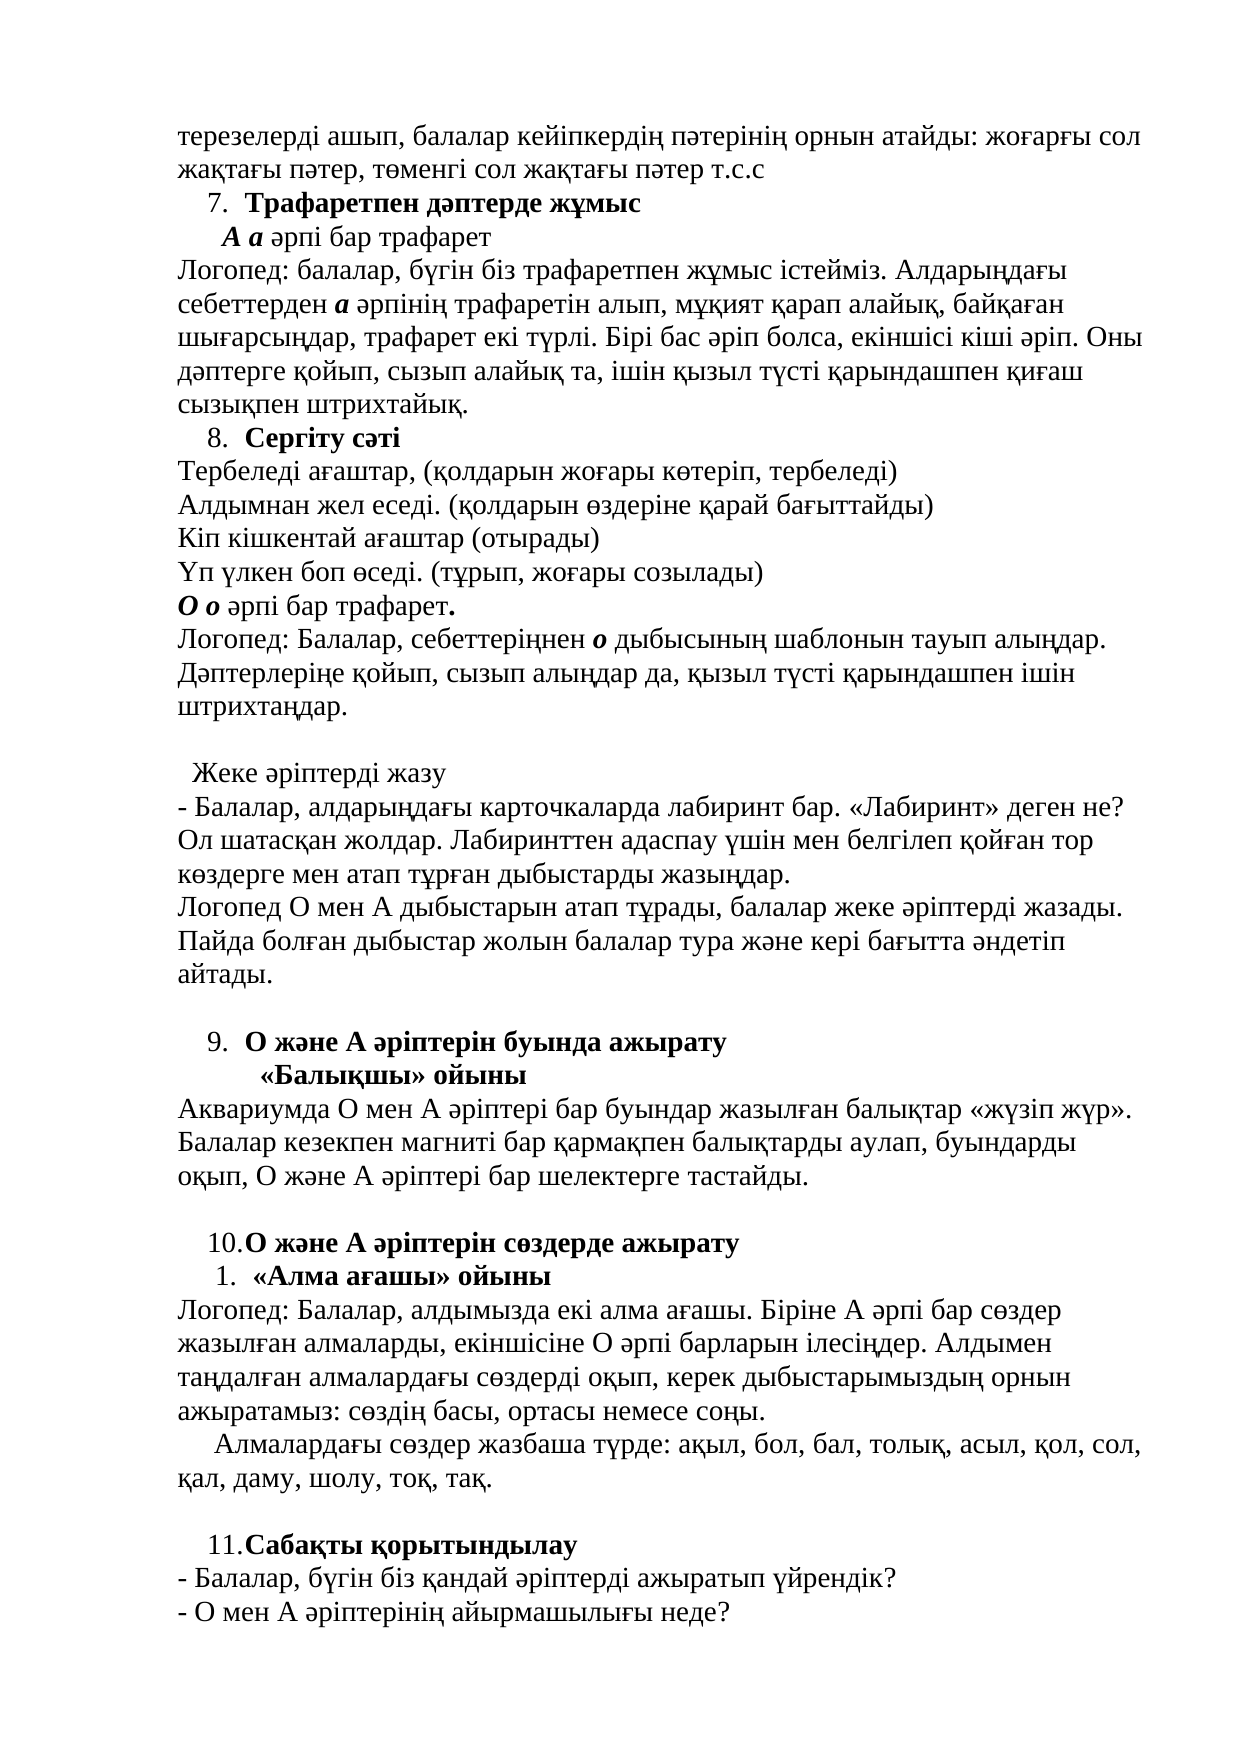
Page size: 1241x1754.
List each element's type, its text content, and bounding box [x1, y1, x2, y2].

text Үп үлкен боп өседі. (тұрып, жоғары созылады) [177, 554, 1152, 588]
text Логопед: Балалар, себеттеріңнен о дыбысының шаблонын тауып алыңдар. Дәптерлеріңе қойып, сызып алыңдар да, қызыл түсті қарындашпен ішін штрихтаңдар. [177, 621, 1152, 722]
list О және А әріптерін буында ажырату [207, 1024, 1152, 1057]
list Сабақты қорытындылау [207, 1527, 1152, 1560]
text Жеке әріптерді жазу [177, 755, 1152, 789]
text Логопед: Балалар, алдымызда екі алма ағашы. Біріне А әрпі бар сөздер жазылған алмаларды, екіншісіне О әрпі барларын ілесіңдер. Алдымен таңдалған алмалардағы сөздерді оқып, керек дыбыстарымыздың орнын ажыратамыз: сөздің басы, ортасы немесе соңы. [177, 1292, 1152, 1426]
text Логопед О мен А дыбыстарын атап тұрады, балалар жеке әріптерді жазады. Пайда болған дыбыстар жолын балалар тура және кері бағытта әндетіп айтады. [177, 889, 1152, 990]
list Трафаретпен дәптерде жұмыс [207, 185, 1152, 219]
text А а әрпі бар трафарет [215, 219, 1152, 252]
text - Балалар, алдарыңдағы карточкаларда лабиринт бар. «Лабиринт» деген не? Ол шатасқан жолдар. Лабиринттен адаспау үшін мен белгілеп қойған тор көздерге мен атап тұрған дыбыстарды жазыңдар. [177, 789, 1152, 889]
list Сергіту сәті [207, 420, 1152, 453]
text Алдымнан жел еседі. (қолдарын өздеріне қарай бағыттайды) [177, 487, 1152, 521]
text Кіп кішкентай ағаштар (отырады) [177, 521, 1152, 554]
text «Балықшы» ойыны [252, 1057, 1152, 1091]
text - Балалар, бүгін біз қандай әріптерді ажыратып үйрендік? [177, 1560, 1152, 1594]
text Аквариумда О мен А әріптері бар буындар жазылған балықтар «жүзіп жүр». Балалар кезекпен магниті бар қармақпен балықтарды аулап, буындарды оқып, О және А әріптері бар шелектерге тастайды. [177, 1091, 1152, 1191]
text Логопед: балалар, бүгін біз трафаретпен жұмыс істейміз. Алдарыңдағы себеттерден а әрпінің трафаретін алып, мұқият қарап алайық, байқаған шығарсыңдар, трафарет екі түрлі. Бірі бас әріп болса, екіншісі кіші әріп. Оны дәптерге қойып, сызып алайық та, ішін қызыл түсті қарындашпен қиғаш сызықпен штрихтайық. [177, 252, 1152, 420]
list «Алма ағашы» ойыны [215, 1258, 1152, 1292]
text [177, 118, 1152, 185]
text Алмалардағы сөздер жазбаша түрде: ақыл, бол, бал, толық, асыл, қол, сол, қал, даму, шолу, тоқ, тақ. [177, 1426, 1152, 1493]
text О о әрпі бар трафарет. [177, 588, 1152, 621]
text - О мен А әріптерінің айырмашылығы неде? [177, 1594, 1152, 1627]
list О және А әріптерін сөздерде ажырату [207, 1225, 1152, 1258]
text Тербеледі ағаштар, (қолдарын жоғары көтеріп, тербеледі) [177, 453, 1152, 487]
